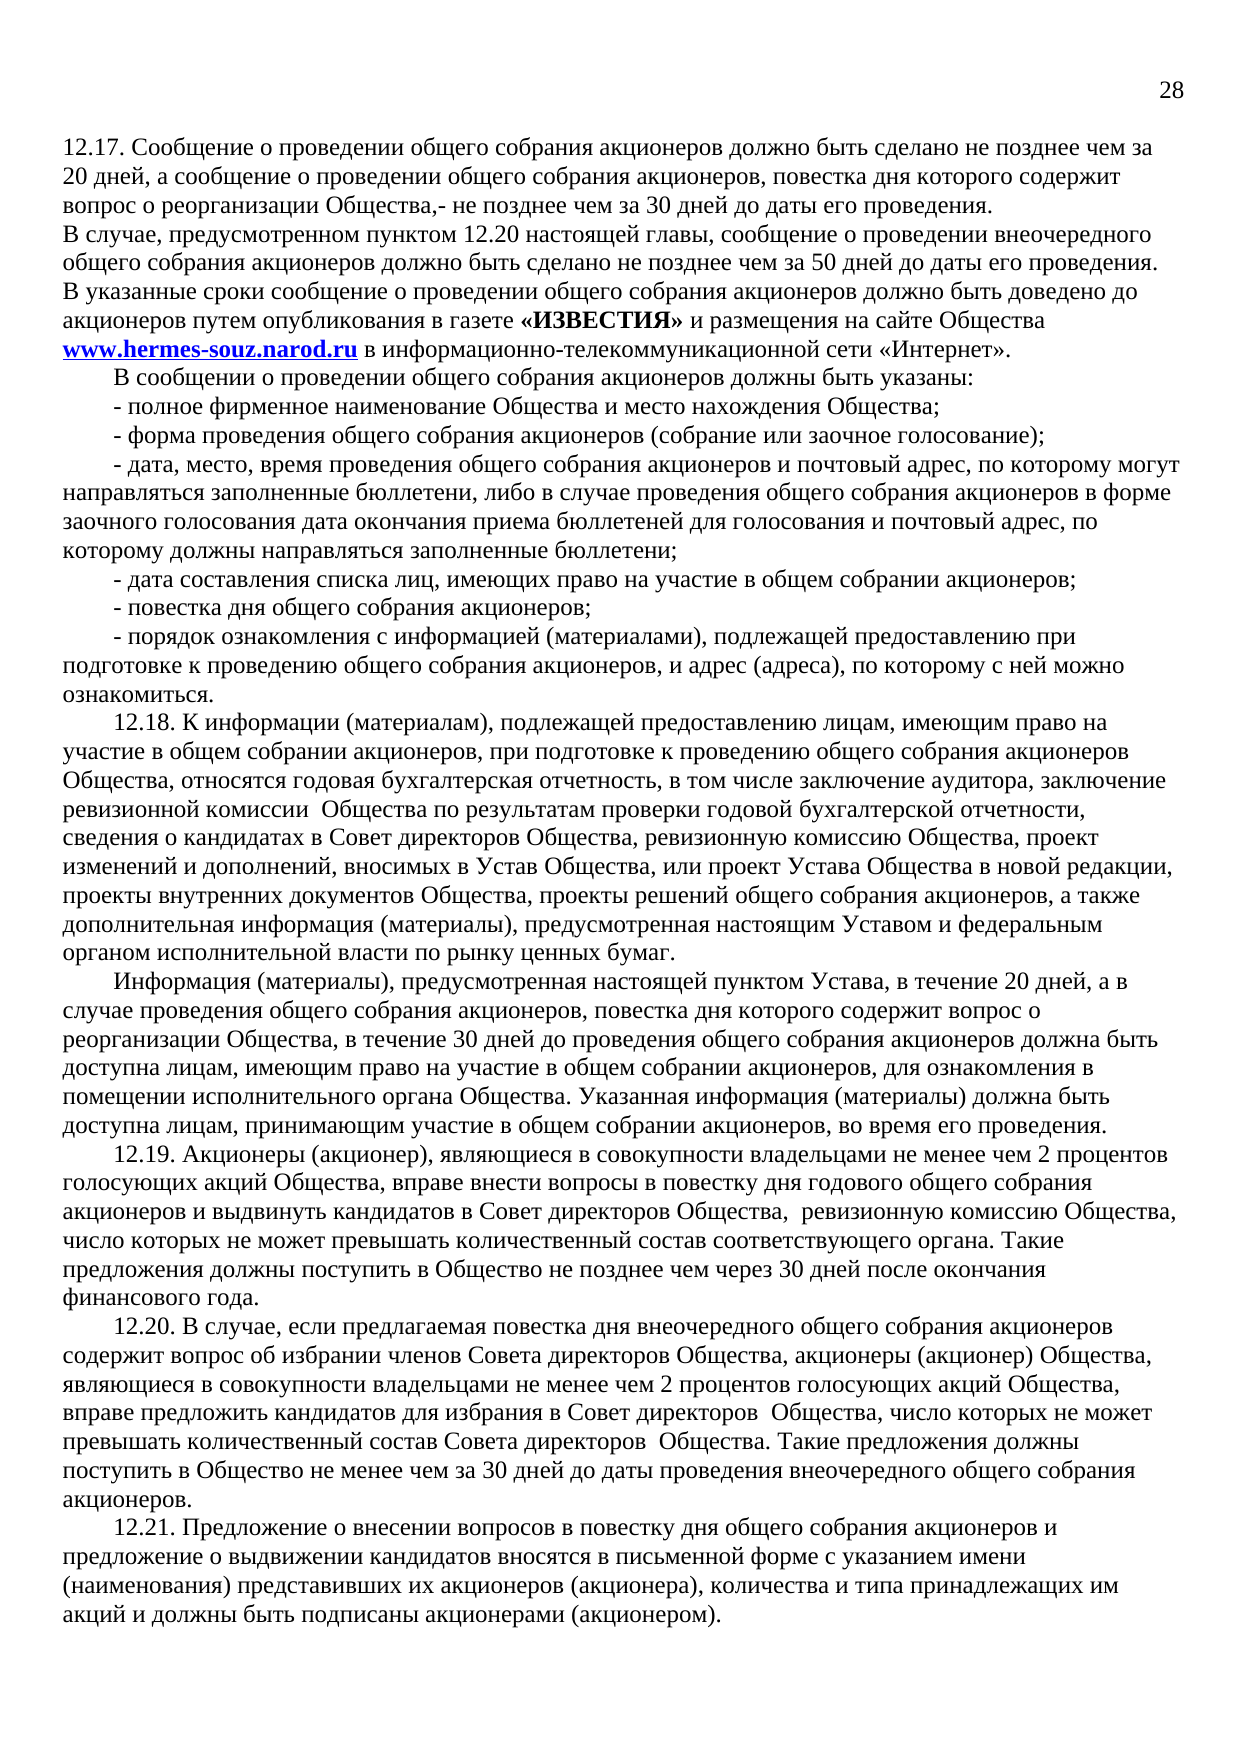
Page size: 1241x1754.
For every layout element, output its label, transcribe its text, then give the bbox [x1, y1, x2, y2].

text - порядок ознакомления с информацией (материалами), подлежащей предоставлению при подготовке к проведению общего собрания акционеров, и адрес (адреса), по которому с ней можно ознакомиться. [62, 621, 1184, 707]
text Информация (материалы), предусмотренная настоящей пунктом Устава, в течение 20 дней, а в случае проведения общего собрания акционеров, повестка дня которого содержит вопрос о реорганизации Общества, в течение 30 дней до проведения общего собрания акционеров должна быть доступна лицам, имеющим право на участие в общем собрании акционеров, для ознакомления в помещении исполнительного органа Общества. Указанная информация (материалы) должна быть доступна лицам, принимающим участие в общем собрании акционеров, во время его проведения. [62, 966, 1184, 1139]
text 12.20. В случае, если предлагаемая повестка дня внеочередного общего собрания акционеров содержит вопрос об избрании членов Совета директоров Общества, акционеры (акционер) Общества, являющиеся в совокупности владельцами не менее чем 2 процентов голосующих акций Общества, вправе предложить кандидатов для избрания в Совет директоров Общества, число которых не может превышать количественный состав Совета директоров Общества. Такие предложения должны поступить в Общество не менее чем за 30 дней до даты проведения внеочередного общего собрания акционеров. [62, 1311, 1184, 1512]
text В случае, предусмотренном пунктом 12.20 настоящей главы, сообщение о проведении внеочередного общего собрания акционеров должно быть сделано не позднее чем за 50 дней до даты его проведения. [62, 219, 1184, 276]
text 12.19. Акционеры (акционер), являющиеся в совокупности владельцами не менее чем 2 процентов голосующих акций Общества, вправе внести вопросы в повестку дня годового общего собрания акционеров и выдвинуть кандидатов в Совет директоров Общества, ревизионную комиссию Общества, число которых не может превышать количественный состав соответствующего органа. Такие предложения должны поступить в Общество не позднее чем через 30 дней после окончания финансового года. [62, 1139, 1184, 1311]
text - полное фирменное наименование Общества и место нахождения Общества; [62, 391, 1184, 420]
text - форма проведения общего собрания акционеров (собрание или заочное голосование); [62, 420, 1184, 449]
text В указанные сроки сообщение о проведении общего собрания акционеров должно быть доведено до акционеров путем опубликования в газете «ИЗВЕСТИЯ» и размещения на сайте Общества www.hermes-souz.narod.ru в информационно-телекоммуникационной сети «Интернет». [62, 276, 1184, 362]
text 12.17. Сообщение о проведении общего собрания акционеров должно быть сделано не позднее чем за 20 дней, а сообщение о проведении общего собрания акционеров, повестка дня которого содержит вопрос о реорганизации Общества,- не позднее чем за 30 дней до даты его проведения. [62, 132, 1184, 219]
text - дата, место, время проведения общего собрания акционеров и почтовый адрес, по которому могут направляться заполненные бюллетени, либо в случае проведения общего собрания акционеров в форме заочного голосования дата окончания приема бюллетеней для голосования и почтовый адрес, по которому должны направляться заполненные бюллетени; [62, 449, 1184, 564]
text 12.18. К информации (материалам), подлежащей предоставлению лицам, имеющим право на участие в общем собрании акционеров, при подготовке к проведению общего собрания акционеров Общества, относятся годовая бухгалтерская отчетность, в том числе заключение аудитора, заключение ревизионной комиссии Общества по результатам проверки годовой бухгалтерской отчетности, сведения о кандидатах в Совет директоров Общества, ревизионную комиссию Общества, проект изменений и дополнений, вносимых в Устав Общества, или проект Устава Общества в новой редакции, проекты внутренних документов Общества, проекты решений общего собрания акционеров, а также дополнительная информация (материалы), предусмотренная настоящим Уставом и федеральным органом исполнительной власти по рынку ценных бумаг. [62, 707, 1184, 966]
text 12.21. Предложение о внесении вопросов в повестку дня общего собрания акционеров и предложение о выдвижении кандидатов вносятся в письменной форме с указанием имени (наименования) представивших их акционеров (акционера), количества и типа принадлежащих им акций и должны быть подписаны акционерами (акционером). [62, 1512, 1184, 1627]
text - повестка дня общего собрания акционеров; [62, 592, 1184, 621]
text В сообщении о проведении общего собрания акционеров должны быть указаны: [62, 362, 1184, 391]
text - дата составления списка лиц, имеющих право на участие в общем собрании акционеров; [62, 564, 1184, 592]
